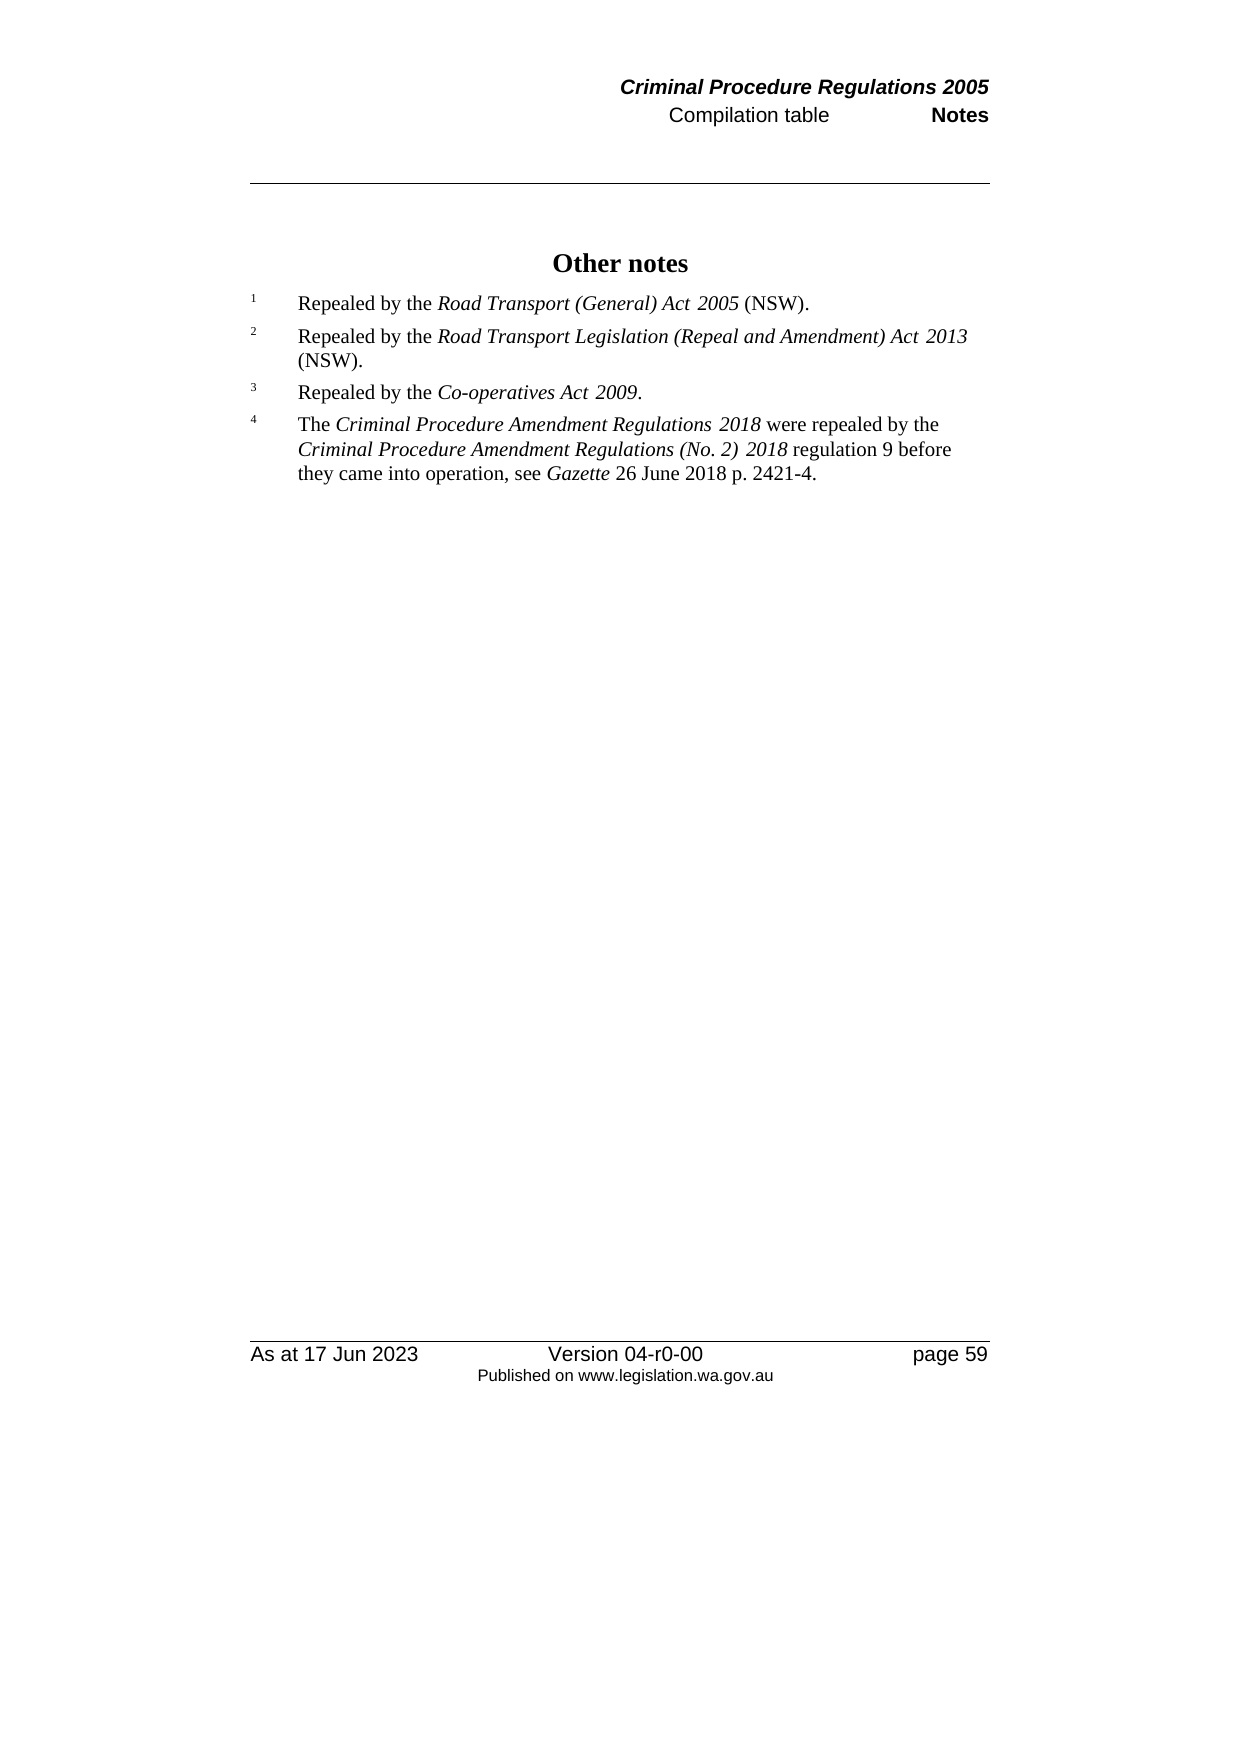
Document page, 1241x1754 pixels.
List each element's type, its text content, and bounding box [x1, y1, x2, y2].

text 3 Repealed by the Co-operatives Act 2009. [250, 380, 990, 404]
text 1 Repealed by the Road Transport (General) Act 2005 (NSW). [250, 291, 990, 315]
text 4 The Criminal Procedure Amendment Regulations 2018 were repealed by the Criminal Procedure Amendment Regulations (No. 2) 2018 regulation 9 before they came into operation, see Gazette 26 June 2018 p. 2421-4. [250, 412, 990, 484]
subtitle Other notes [250, 247, 990, 279]
text 2 Repealed by the Road Transport Legislation (Repeal and Amendment) Act 2013 (NSW). [250, 323, 990, 372]
